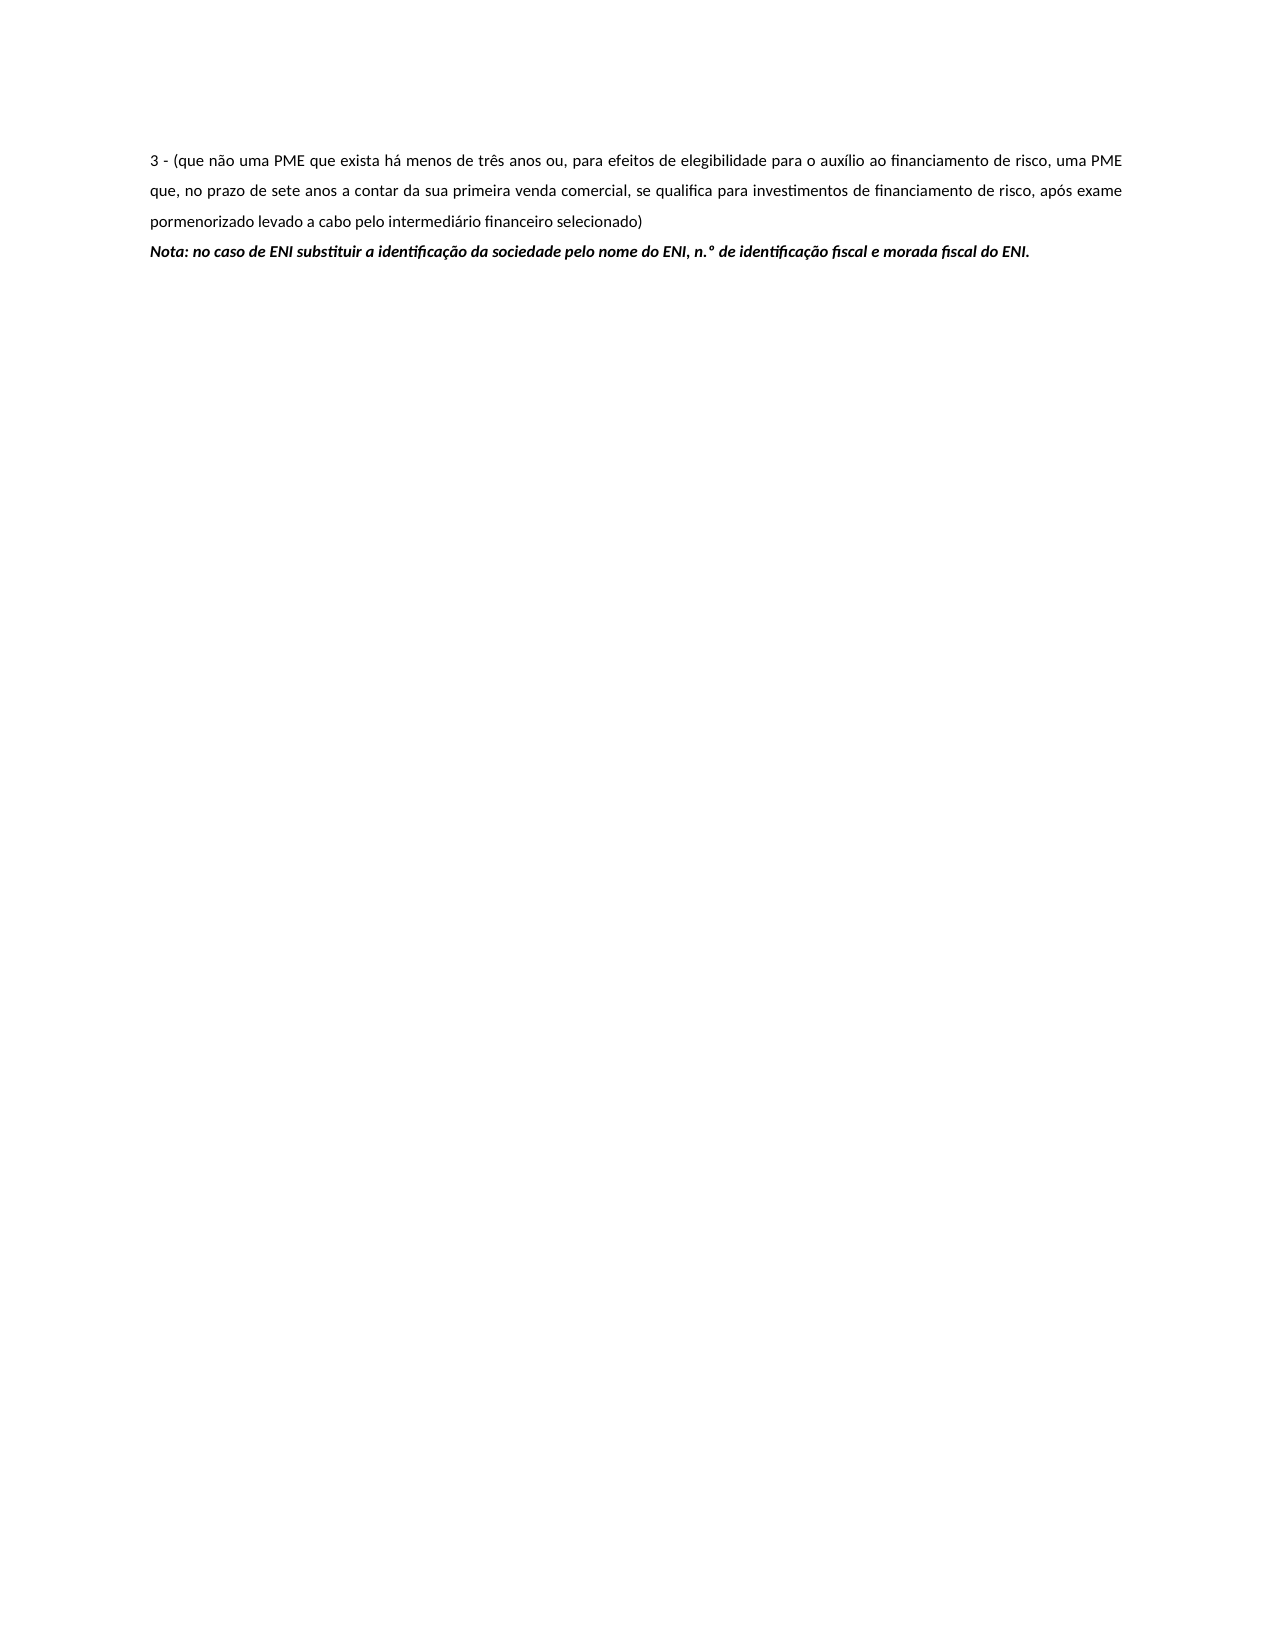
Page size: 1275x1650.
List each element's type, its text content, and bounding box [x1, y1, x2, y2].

text Nota: no caso de ENI substituir a identificação da sociedade pelo nome do ENI, n.º de identificação fiscal e morada fiscal do ENI. [150, 241, 1125, 262]
text 3 - (que não uma PME que exista há menos de três anos ou, para efeitos de elegibilidade para o auxílio ao financiamento de risco, uma PME que, no prazo de sete anos a contar da sua primeira venda comercial, se qualifica para investimentos de financiamento de risco, após exame pormenorizado levado a cabo pelo intermediário financeiro selecionado) [150, 150, 1125, 231]
